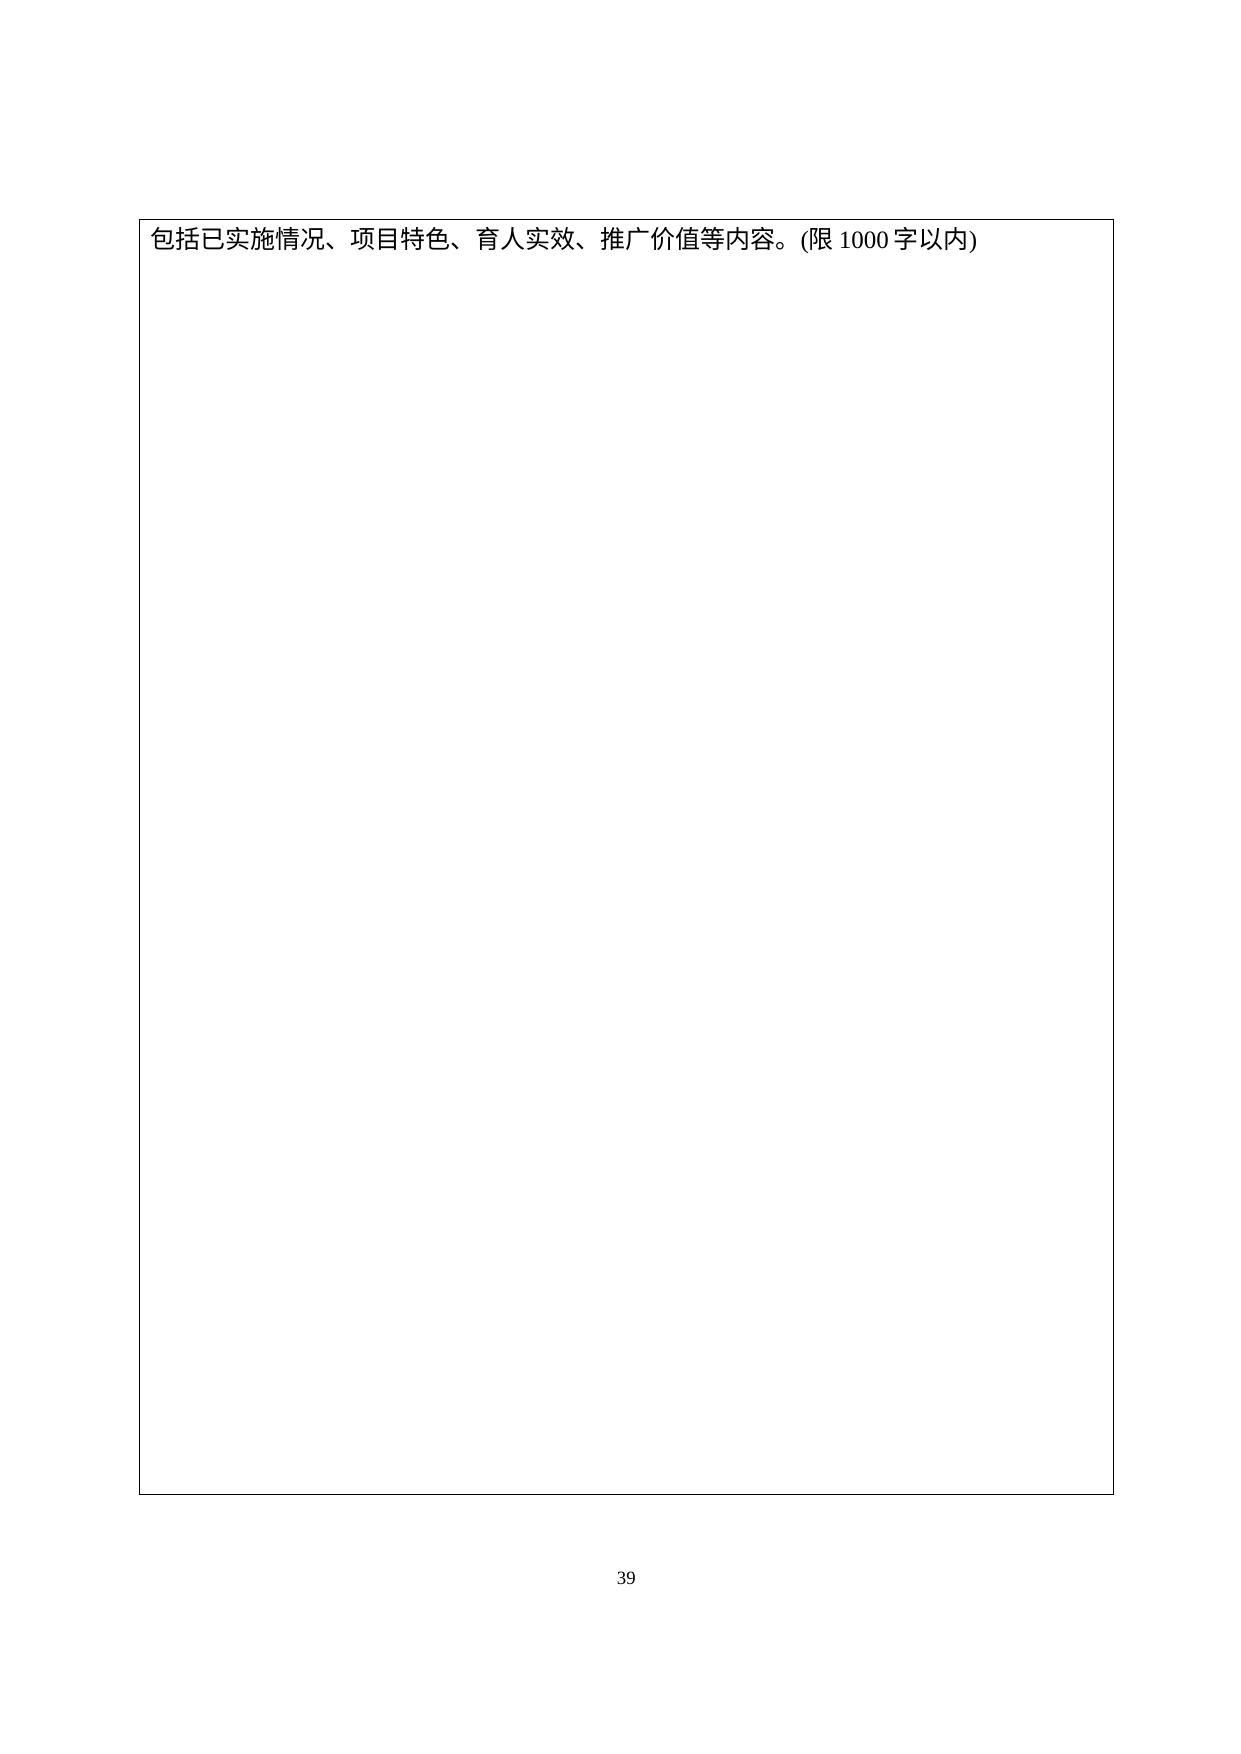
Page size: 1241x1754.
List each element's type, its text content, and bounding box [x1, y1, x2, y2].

table_header 包括已实施情况、项目特色、育人实效、推广价值等内容。(限1000字以内) [140, 220, 1113, 1494]
